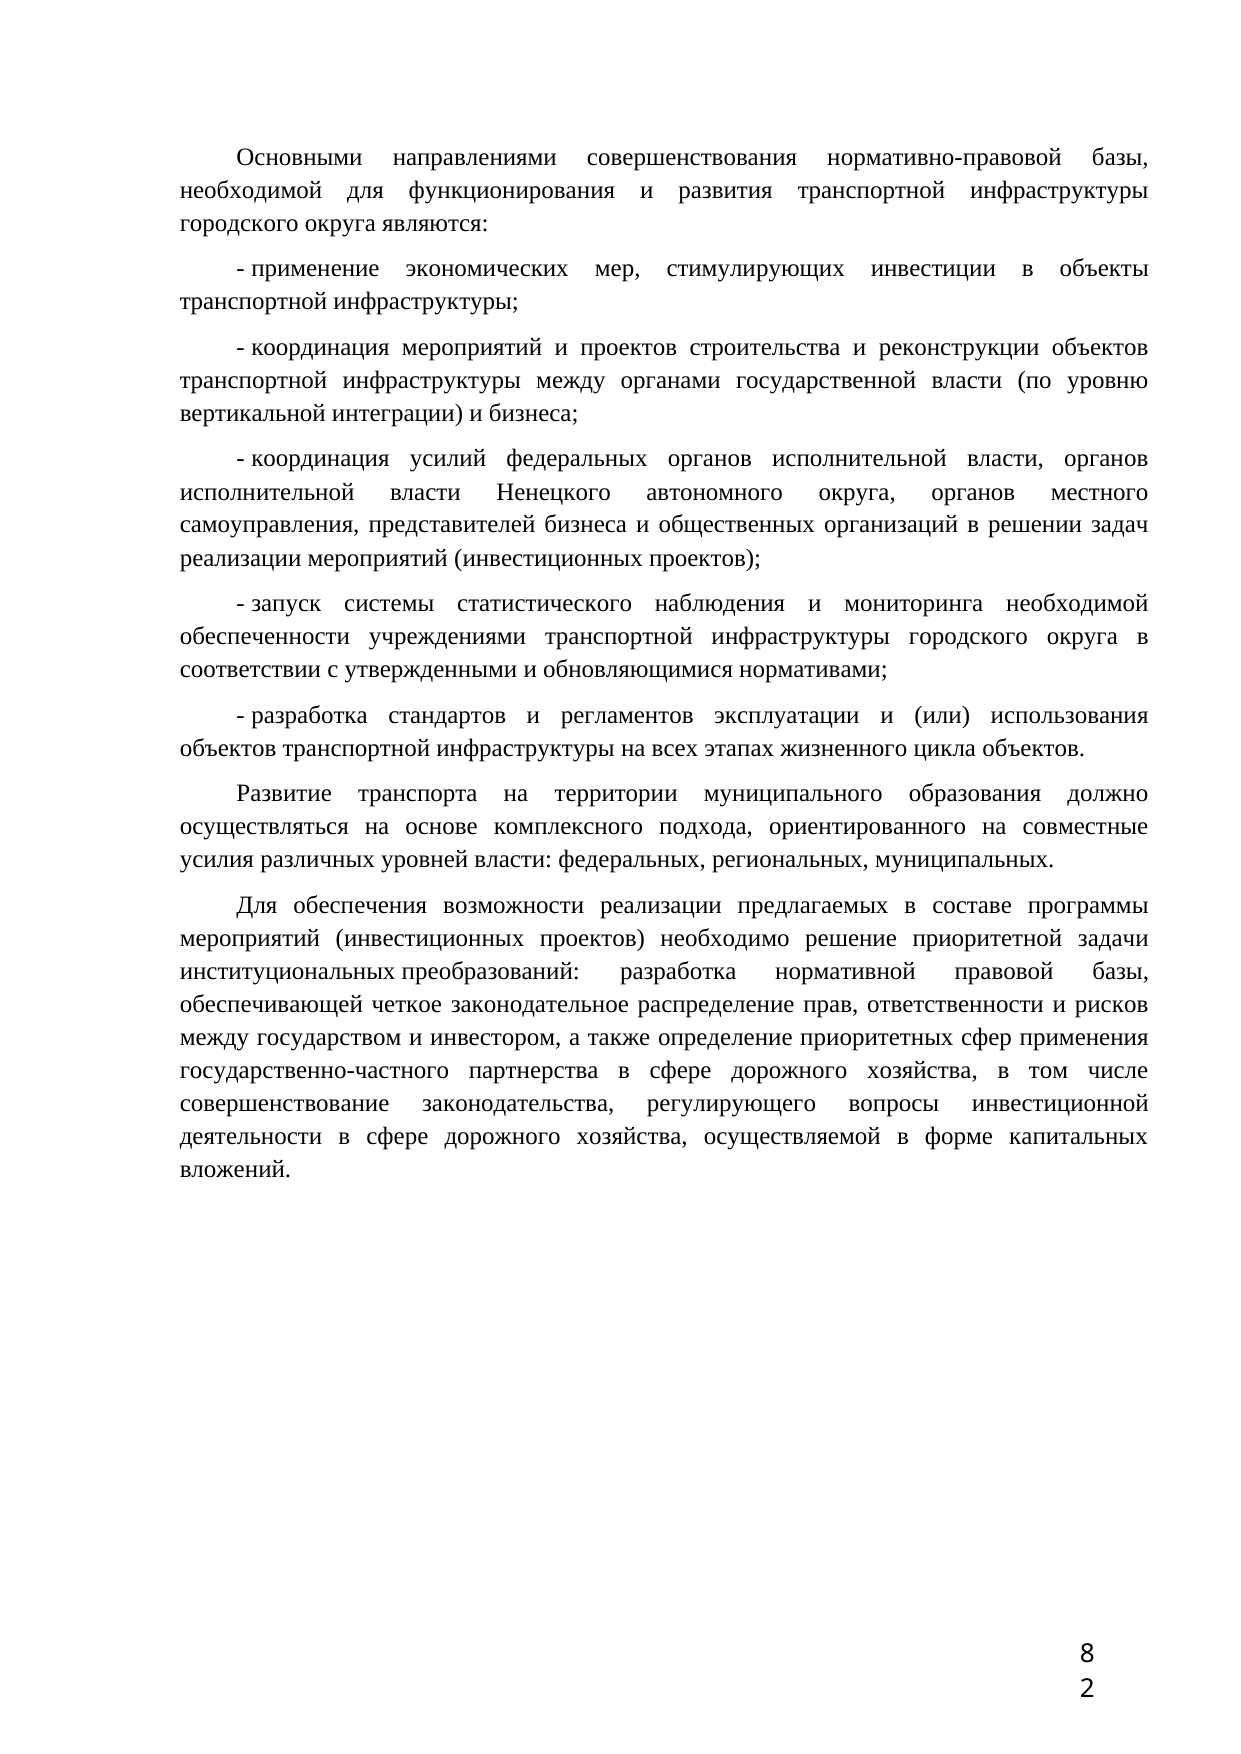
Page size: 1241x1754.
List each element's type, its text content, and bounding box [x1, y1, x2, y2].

text - координация мероприятий и проектов строительства и реконструкции объектов транспортной инфраструктуры между органами государственной власти (по уровню вертикальной интеграции) и бизнеса; [179, 332, 1149, 427]
text - применение экономических мер, стимулирующих инвестиции в объекты транспортной инфраструктуры; [179, 253, 1149, 315]
text - запуск системы статистического наблюдения и мониторинга необходимой обеспеченности учреждениями транспортной инфраструктуры городского округа в соответствии с утвержденными и обновляющимися нормативами; [179, 588, 1149, 683]
text Для обеспечения возможности реализации предлагаемых в составе программы мероприятий (инвестиционных проектов) необходимо решение приоритетной задачи институциональных преобразований: разработка нормативной правовой базы, обеспечивающей четкое законодательное распределение прав, ответственности и рисков между государством и инвестором, а также определение приоритетных сфер применения государственно-частного партнерства в сфере дорожного хозяйства, в том числе совершенствование законодательства, регулирующего вопросы инвестиционной деятельности в сфере дорожного хозяйства, осуществляемой в форме капитальных вложений. [179, 890, 1149, 1183]
text Основными направлениями совершенствования нормативно-правовой базы, необходимой для функционирования и развития транспортной инфраструктуры городского округа являются: [179, 142, 1149, 237]
text - разработка стандартов и регламентов эксплуатации и (или) использования объектов транспортной инфраструктуры на всех этапах жизненного цикла объектов. [179, 700, 1149, 761]
text - координация усилий федеральных органов исполнительной власти, органов исполнительной власти Ненецкого автономного округа, органов местного самоуправления, представителей бизнеса и общественных организаций в решении задач реализации мероприятий (инвестиционных проектов); [179, 443, 1149, 571]
text Развитие транспорта на территории муниципального образования должно осуществляться на основе комплексного подхода, ориентированного на совместные усилия различных уровней власти: федеральных, региональных, муниципальных. [179, 778, 1149, 873]
